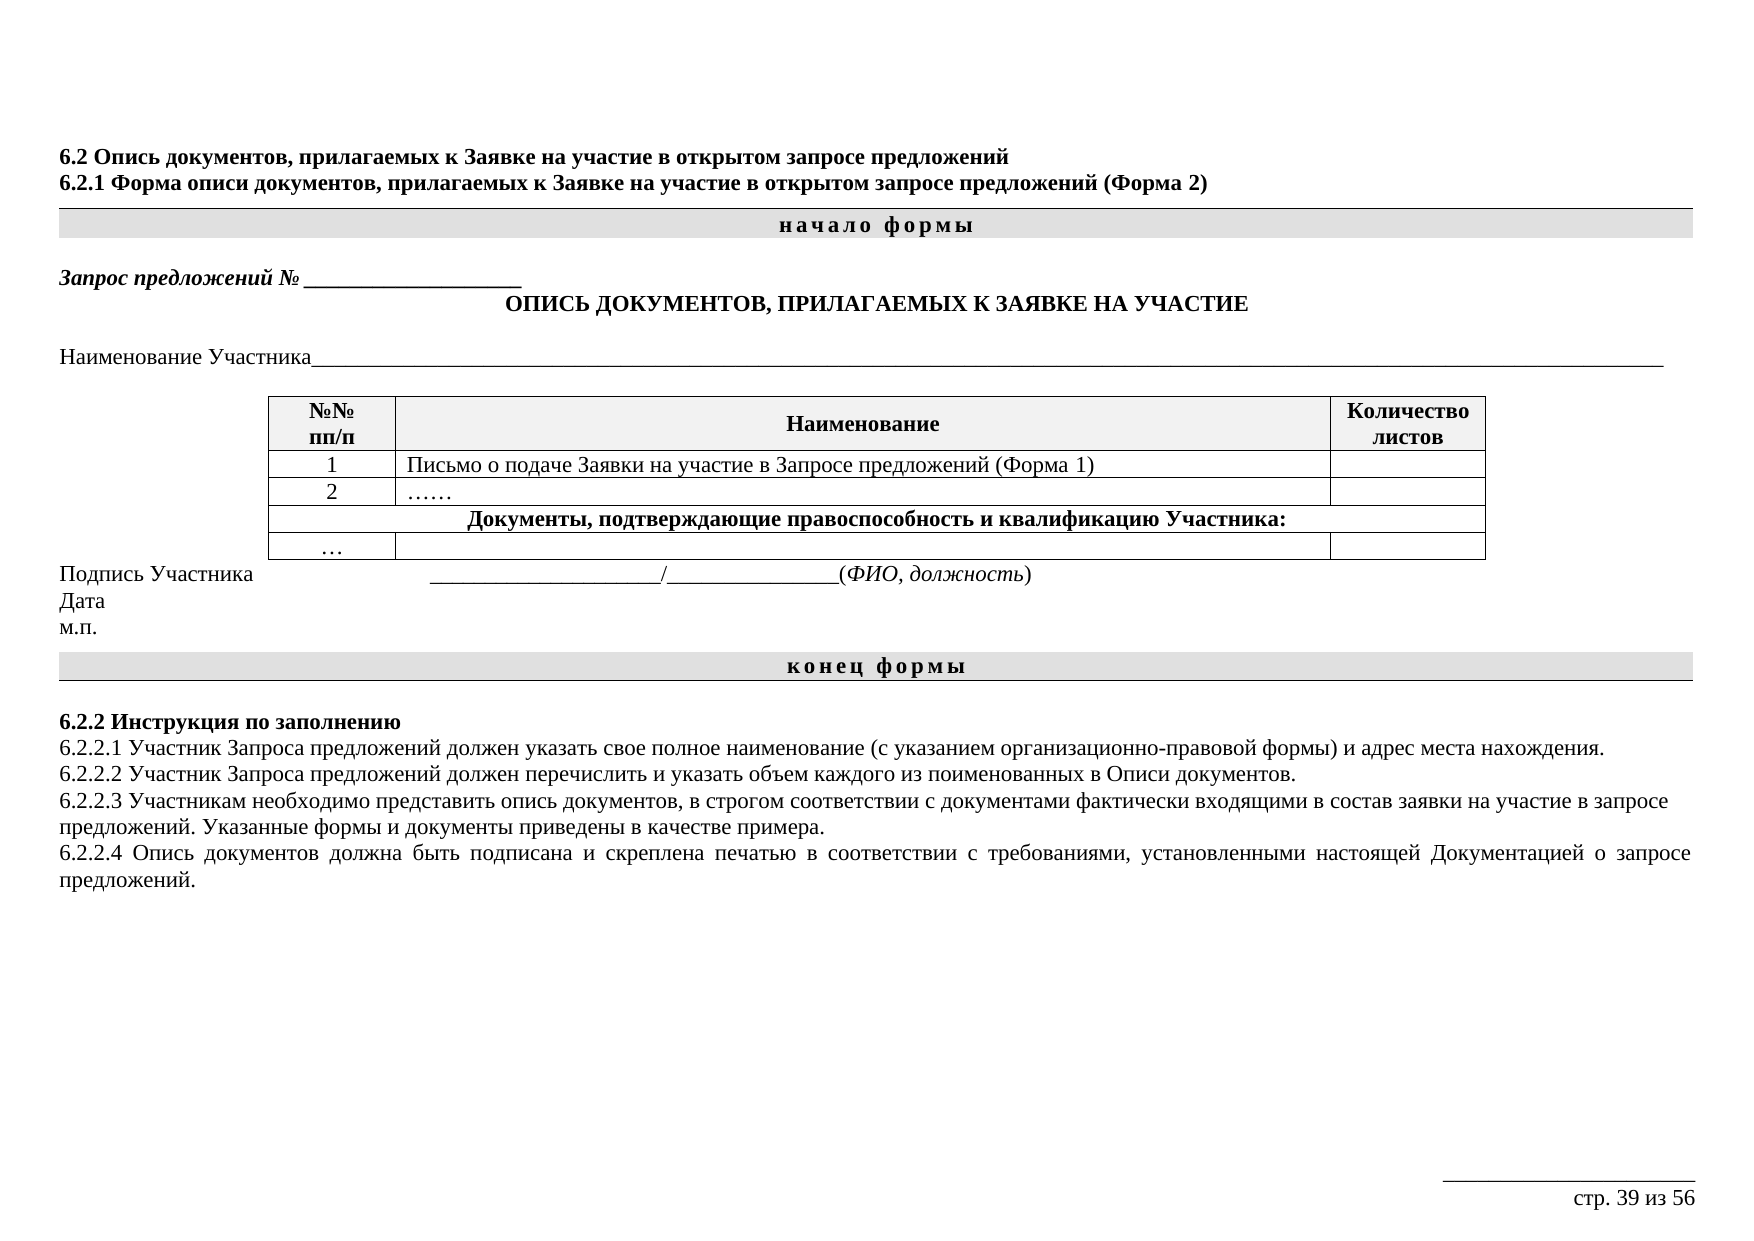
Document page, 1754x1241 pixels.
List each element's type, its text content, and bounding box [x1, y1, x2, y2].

text начало формы [59, 209, 1693, 238]
table_cell [396, 533, 1330, 559]
text 6.2.2.1 Участник Запроса предложений должен указать свое полное наименование (с указанием организационно-правовой формы) и адрес места нахождения. [59, 734, 1695, 760]
text конец формы [59, 652, 1693, 680]
text 6.2.2.4 Опись документов должна быть подписана и скреплена печатью в соответствии с требованиями, установленными настоящей Документацией о запросе предложений. [59, 839, 1695, 892]
text Подпись Участника /_______________(ФИО, должность) [59, 560, 1695, 587]
text 6.2.2 Инструкция по заполнению [59, 708, 1695, 734]
text 6.2.1 Форма описи документов, прилагаемых к Заявке на участие в открытом запросе предложений (Форма 2) [59, 169, 1695, 196]
table_cell Письмо о подаче Заявки на участие в Запросе предложений (Форма 1) [396, 451, 1330, 477]
text 6.2.2.2 Участник Запроса предложений должен перечислить и указать объем каждого из поименованных в Описи документов. [59, 760, 1695, 787]
table_cell Документы, подтверждающие правоспособность и квалификацию Участника: [269, 506, 1485, 532]
text 6.2 Опись документов, прилагаемых к Заявке на участие в открытом запросе предложений [59, 143, 1695, 169]
table_cell [1331, 533, 1485, 559]
table_cell 1 [269, 451, 395, 477]
text Наименование Участника______________________________________________________________________________________________________________________ [59, 343, 1695, 369]
table_cell [1331, 478, 1485, 504]
text 6.2.2.3 Участникам необходимо представить опись документов, в строгом соответствии с документами фактически входящими в состав заявки на участие в запросе предложений. Указанные формы и документы приведены в качестве примера. [59, 787, 1695, 839]
table_cell 2 [269, 478, 395, 504]
table_cell …… [396, 478, 1330, 504]
table_header Наименование [396, 397, 1330, 450]
table_cell … [269, 533, 395, 559]
table_cell [1331, 451, 1485, 477]
text Дата [59, 587, 1695, 613]
text Запрос предложений № ___________________ [59, 264, 1695, 291]
text м.п. [59, 613, 1695, 639]
text ОПИСЬ ДОКУМЕНТОВ, ПРИЛАГАЕМЫХ К ЗАЯВКЕ НА УЧАСТИЕ [59, 291, 1695, 317]
table_header №№ пп/п [269, 397, 395, 450]
table_header Количество листов [1331, 397, 1485, 450]
